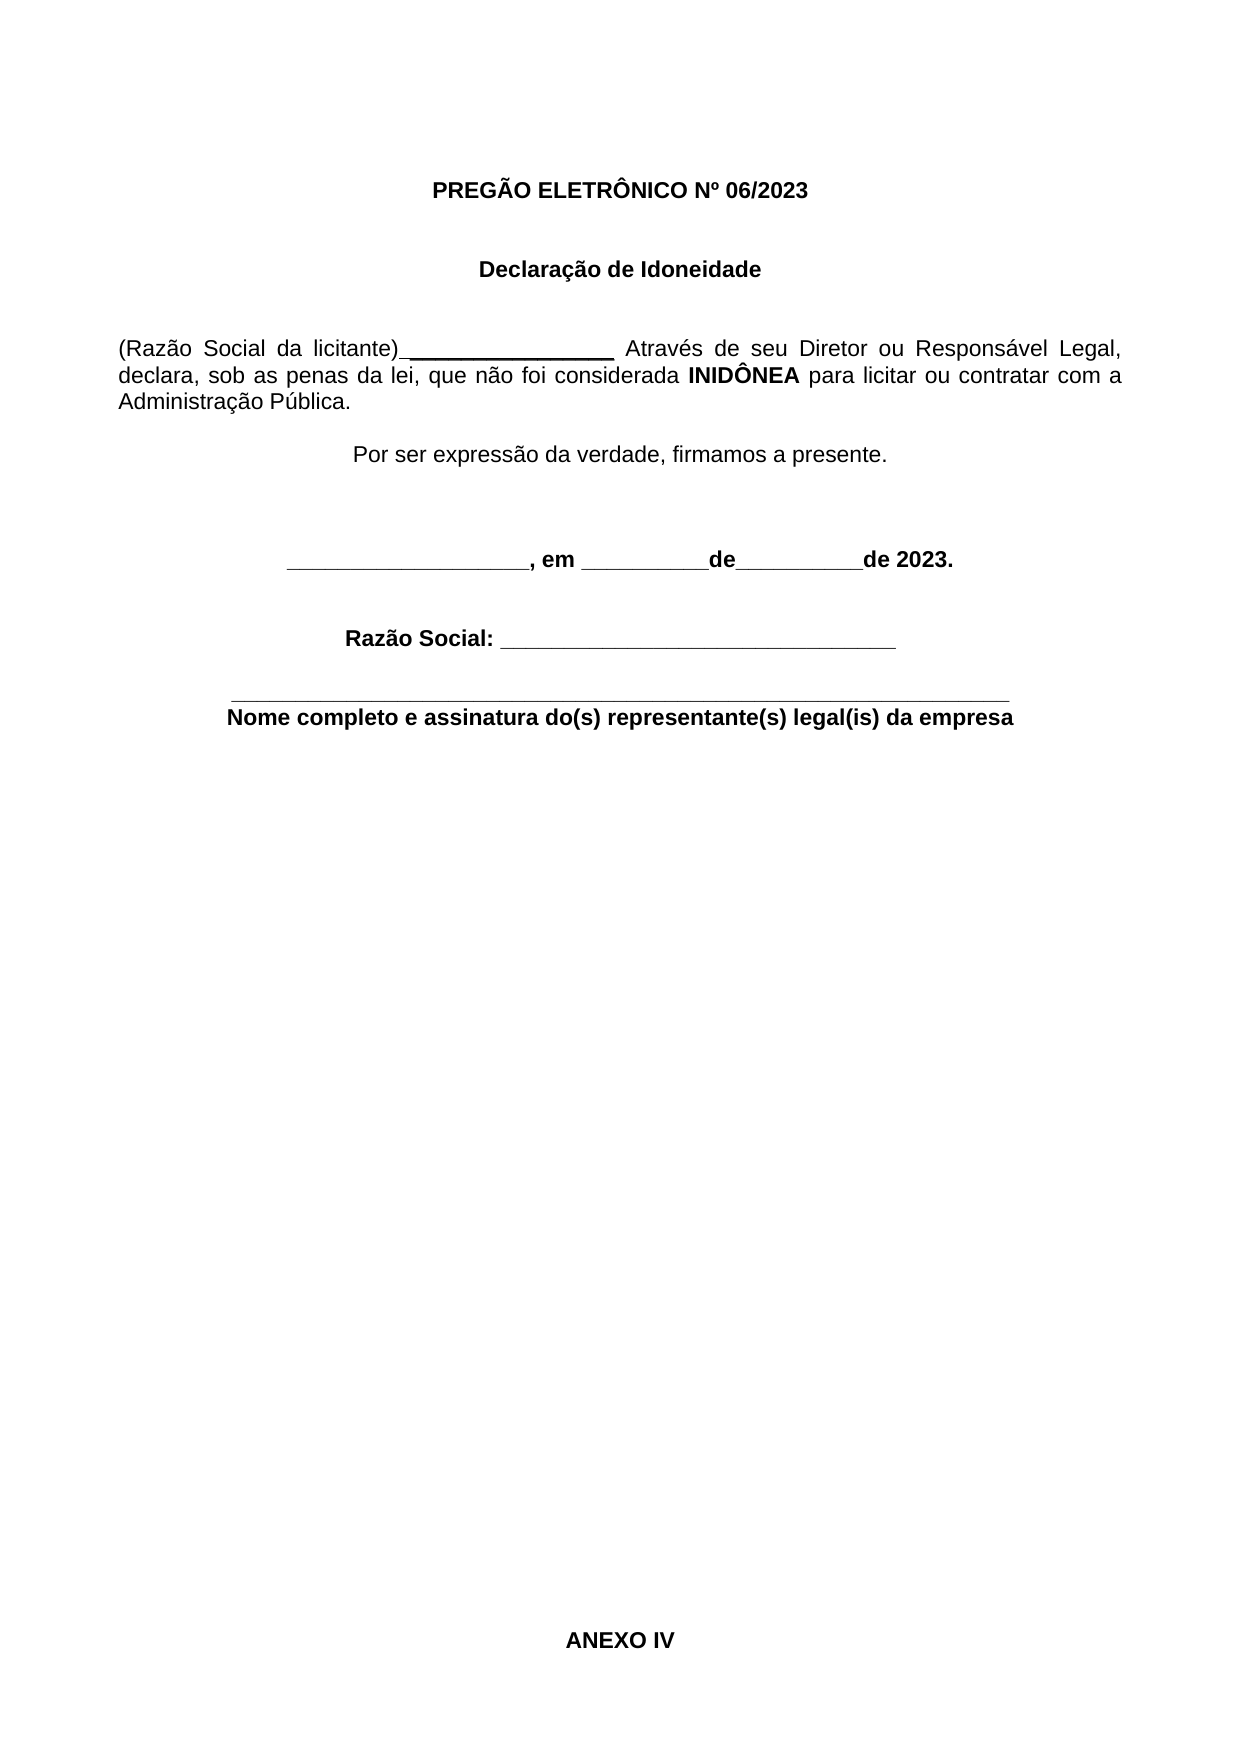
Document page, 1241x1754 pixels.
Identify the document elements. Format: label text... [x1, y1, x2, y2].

text ANEXO IV [118, 1627, 1122, 1653]
text Nome completo e assinatura do(s) representante(s) legal(is) da empresa [118, 704, 1122, 731]
text ___________________, em __________de__________de 2023. [118, 546, 1122, 572]
text Razão Social: _______________________________ [118, 625, 1122, 652]
text Declaração de Idoneidade [118, 256, 1122, 283]
text _____________________________________________________________ [118, 678, 1122, 704]
text (Razão Social da licitante) ________________ Através de seu Diretor ou Responsável Legal, declara, sob as penas da lei, que não foi considerada INIDÔNEA para licitar ou contratar com a Administração Pública. [118, 335, 1122, 414]
text PREGÃO ELETRÔNICO Nº 06/2023 [118, 177, 1122, 203]
text Por ser expressão da verdade, firmamos a presente. [118, 441, 1122, 467]
